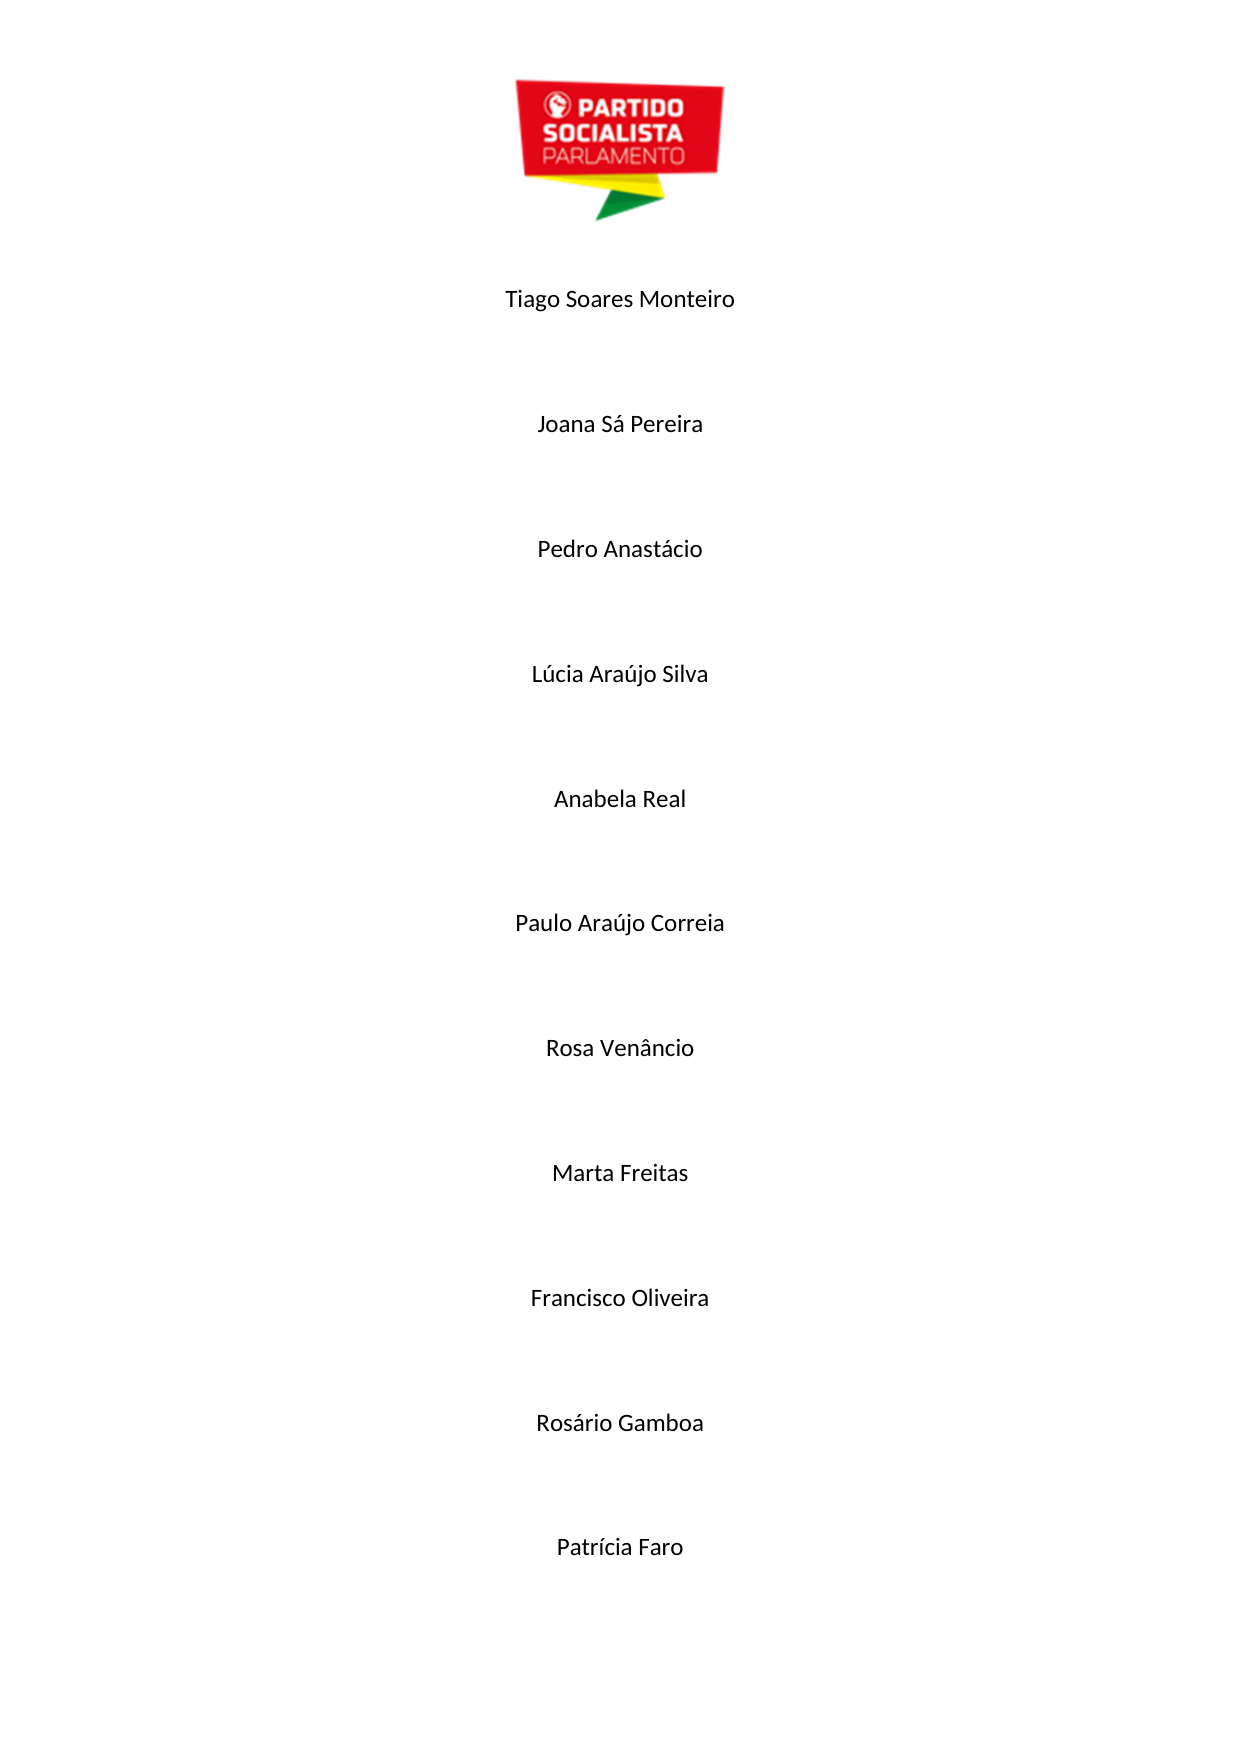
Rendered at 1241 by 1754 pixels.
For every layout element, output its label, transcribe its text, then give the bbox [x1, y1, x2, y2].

text Tiago Soares Monteiro [177, 283, 1063, 314]
picture [511, 73, 729, 228]
text Rosa Venâncio [177, 1032, 1063, 1063]
text Francisco Oliveira [177, 1282, 1063, 1312]
text Lúcia Araújo Silva [177, 658, 1063, 688]
text Anabela Real [177, 783, 1063, 813]
text Patrícia Faro [177, 1531, 1063, 1562]
text Marta Freitas [177, 1157, 1063, 1188]
text Joana Sá Pereira [177, 408, 1063, 439]
text Paulo Araújo Correia [177, 907, 1063, 938]
text Rosário Gamboa [177, 1407, 1063, 1437]
text Pedro Anastácio [177, 533, 1063, 564]
